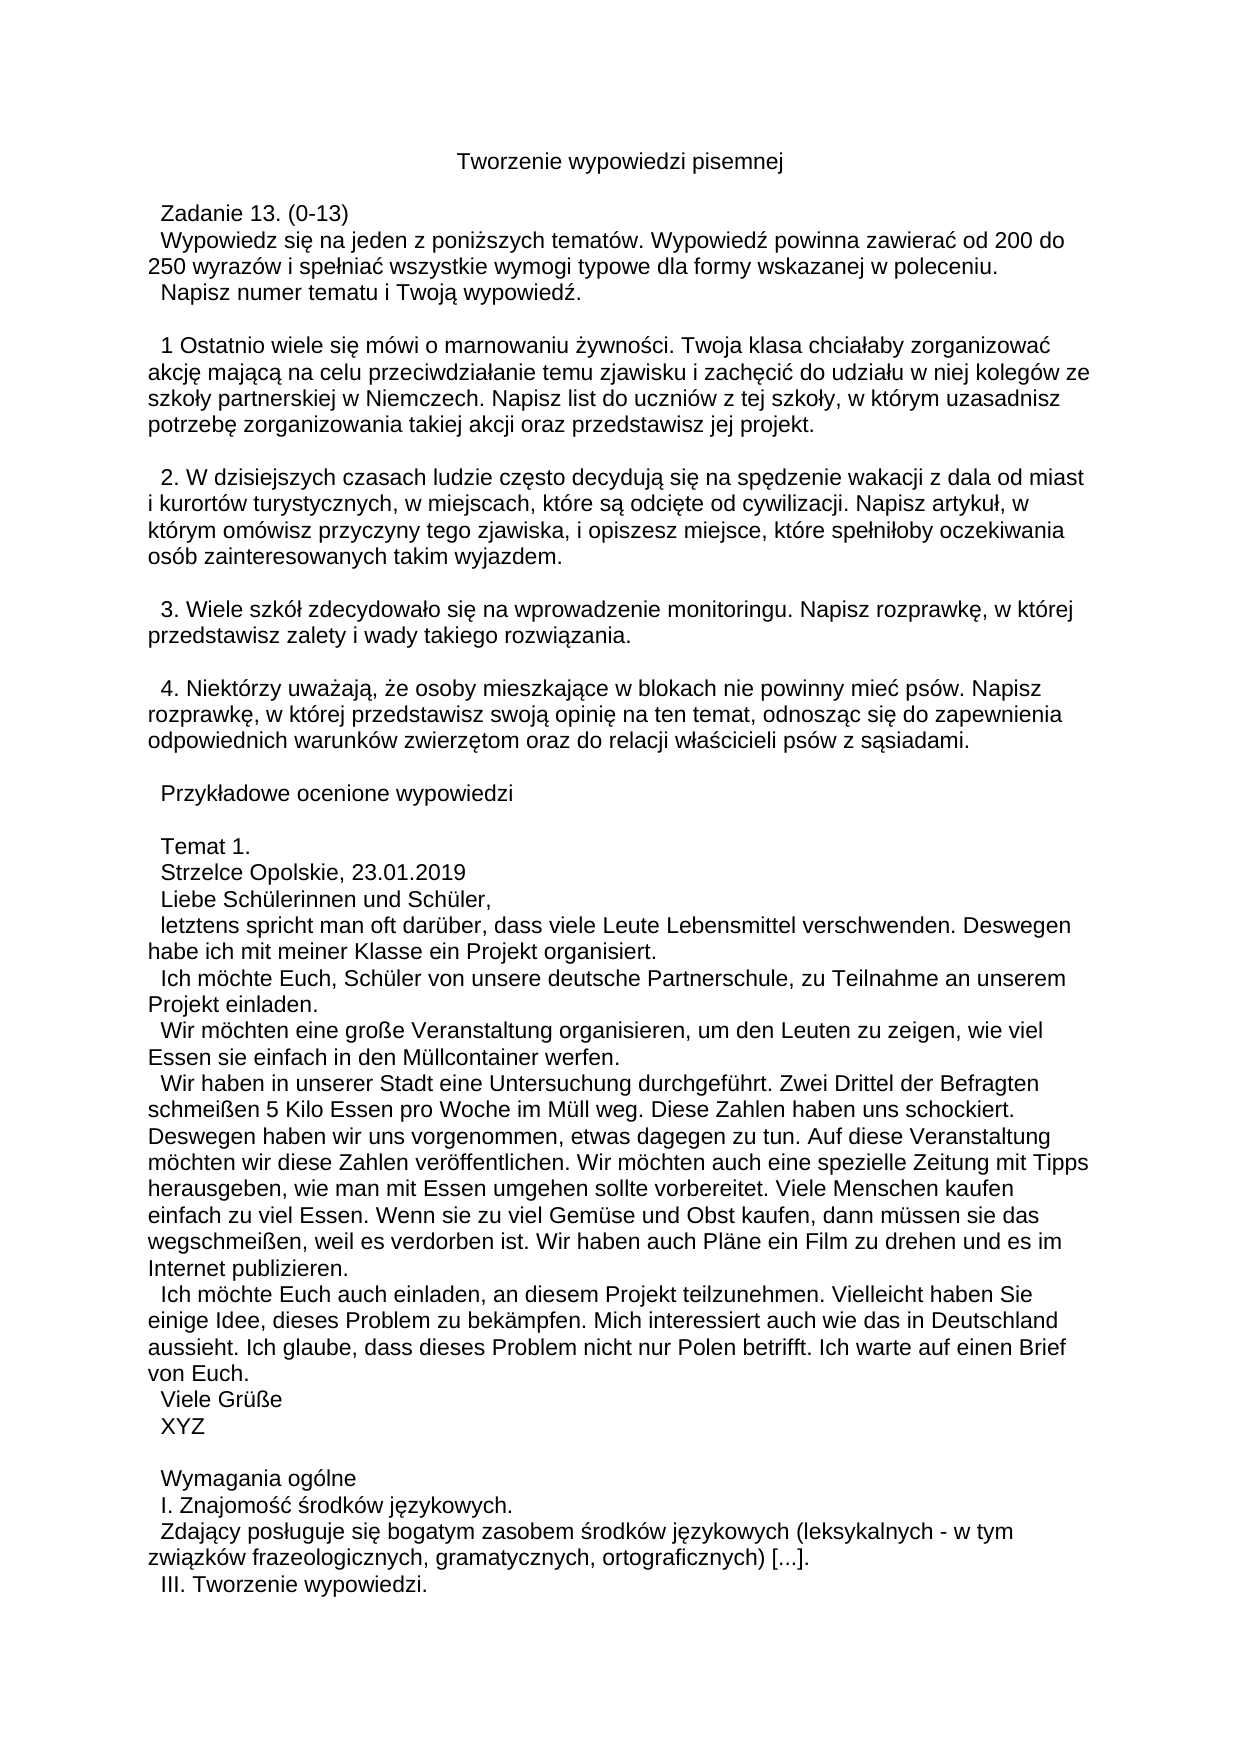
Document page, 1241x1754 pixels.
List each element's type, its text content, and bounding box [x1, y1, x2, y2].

text Wypowiedz się na jeden z poniższych tematów. Wypowiedź powinna zawierać od 200 do 250 wyrazów i spełniać wszystkie wymogi typowe dla formy wskazanej w poleceniu. [148, 227, 1093, 279]
text Napisz numer tematu i Twoją wypowiedź. [148, 279, 1093, 306]
text 2. W dzisiejszych czasach ludzie często decydują się na spędzenie wakacji z dala od miast i kurortów turystycznych, w miejscach, które są odcięte od cywilizacji. Napisz artykuł, w którym omówisz przyczyny tego zjawiska, i opiszesz miejsce, które spełniłoby oczekiwania osób zainteresowanych takim wyjazdem. [148, 464, 1093, 569]
text Zadanie 13. (0-13) [148, 200, 1093, 227]
text 4. Niektórzy uważają, że osoby mieszkające w blokach nie powinny mieć psów. Napisz rozprawkę, w której przedstawisz swoją opinię na ten temat, odnosząc się do zapewnienia odpowiednich warunków zwierzętom oraz do relacji właścicieli psów z sąsiadami. [148, 675, 1093, 754]
text Ich möchte Euch auch einladen, an diesem Projekt teilzunehmen. Vielleicht haben Sie einige Idee, dieses Problem zu bekämpfen. Mich interessiert auch wie das in Deutschland aussieht. Ich glaube, dass dieses Problem nicht nur Polen betrifft. Ich warte auf einen Brief von Euch. [148, 1281, 1093, 1386]
text Ich möchte Euch, Schüler von unsere deutsche Partnerschule, zu Teilnahme an unserem Projekt einladen. [148, 964, 1093, 1017]
text Wir möchten eine große Veranstaltung organisieren, um den Leuten zu zeigen, wie viel Essen sie einfach in den Müllcontainer werfen. [148, 1017, 1093, 1070]
text XYZ [148, 1413, 1093, 1439]
text Viele Grüße [148, 1386, 1093, 1413]
text 1 Ostatnio wiele się mówi o marnowaniu żywności. Twoja klasa chciałaby zorganizować akcję mającą na celu przeciwdziałanie temu zjawisku i zachęcić do udziału w niej kolegów ze szkoły partnerskiej w Niemczech. Napisz list do uczniów z tej szkoły, w którym uzasadnisz potrzebę zorganizowania takiej akcji oraz przedstawisz jej projekt. [148, 332, 1093, 437]
text Przykładowe ocenione wypowiedzi [148, 780, 1093, 806]
text letztens spricht man oft darüber, dass viele Leute Lebensmittel verschwenden. Deswegen habe ich mit meiner Klasse ein Projekt organisiert. [148, 912, 1093, 964]
text III. Tworzenie wypowiedzi. [148, 1571, 1093, 1597]
text Zdający posługuje się bogatym zasobem środków językowych (leksykalnych - w tym związków frazeologicznych, gramatycznych, ortograficznych) [...]. [148, 1518, 1093, 1571]
text Tworzenie wypowiedzi pisemnej [148, 148, 1093, 174]
text Wymagania ogólne [148, 1465, 1093, 1492]
text Temat 1. [148, 833, 1093, 859]
text 3. Wiele szkół zdecydowało się na wprowadzenie monitoringu. Napisz rozprawkę, w której przedstawisz zalety i wady takiego rozwiązania. [148, 596, 1093, 648]
text Wir haben in unserer Stadt eine Untersuchung durchgeführt. Zwei Drittel der Befragten schmeißen 5 Kilo Essen pro Woche im Müll weg. Diese Zahlen haben uns schockiert. Deswegen haben wir uns vorgenommen, etwas dagegen zu tun. Auf diese Veranstaltung möchten wir diese Zahlen veröffentlichen. Wir möchten auch eine spezielle Zeitung mit Tipps herausgeben, wie man mit Essen umgehen sollte vorbereitet. Viele Menschen kaufen einfach zu viel Essen. Wenn sie zu viel Gemüse und Obst kaufen, dann müssen sie das wegschmeißen, weil es verdorben ist. Wir haben auch Pläne ein Film zu drehen und es im Internet publizieren. [148, 1070, 1093, 1281]
text I. Znajomość środków językowych. [148, 1492, 1093, 1518]
text Liebe Schülerinnen und Schüler, [148, 886, 1093, 912]
text Strzelce Opolskie, 23.01.2019 [148, 859, 1093, 886]
